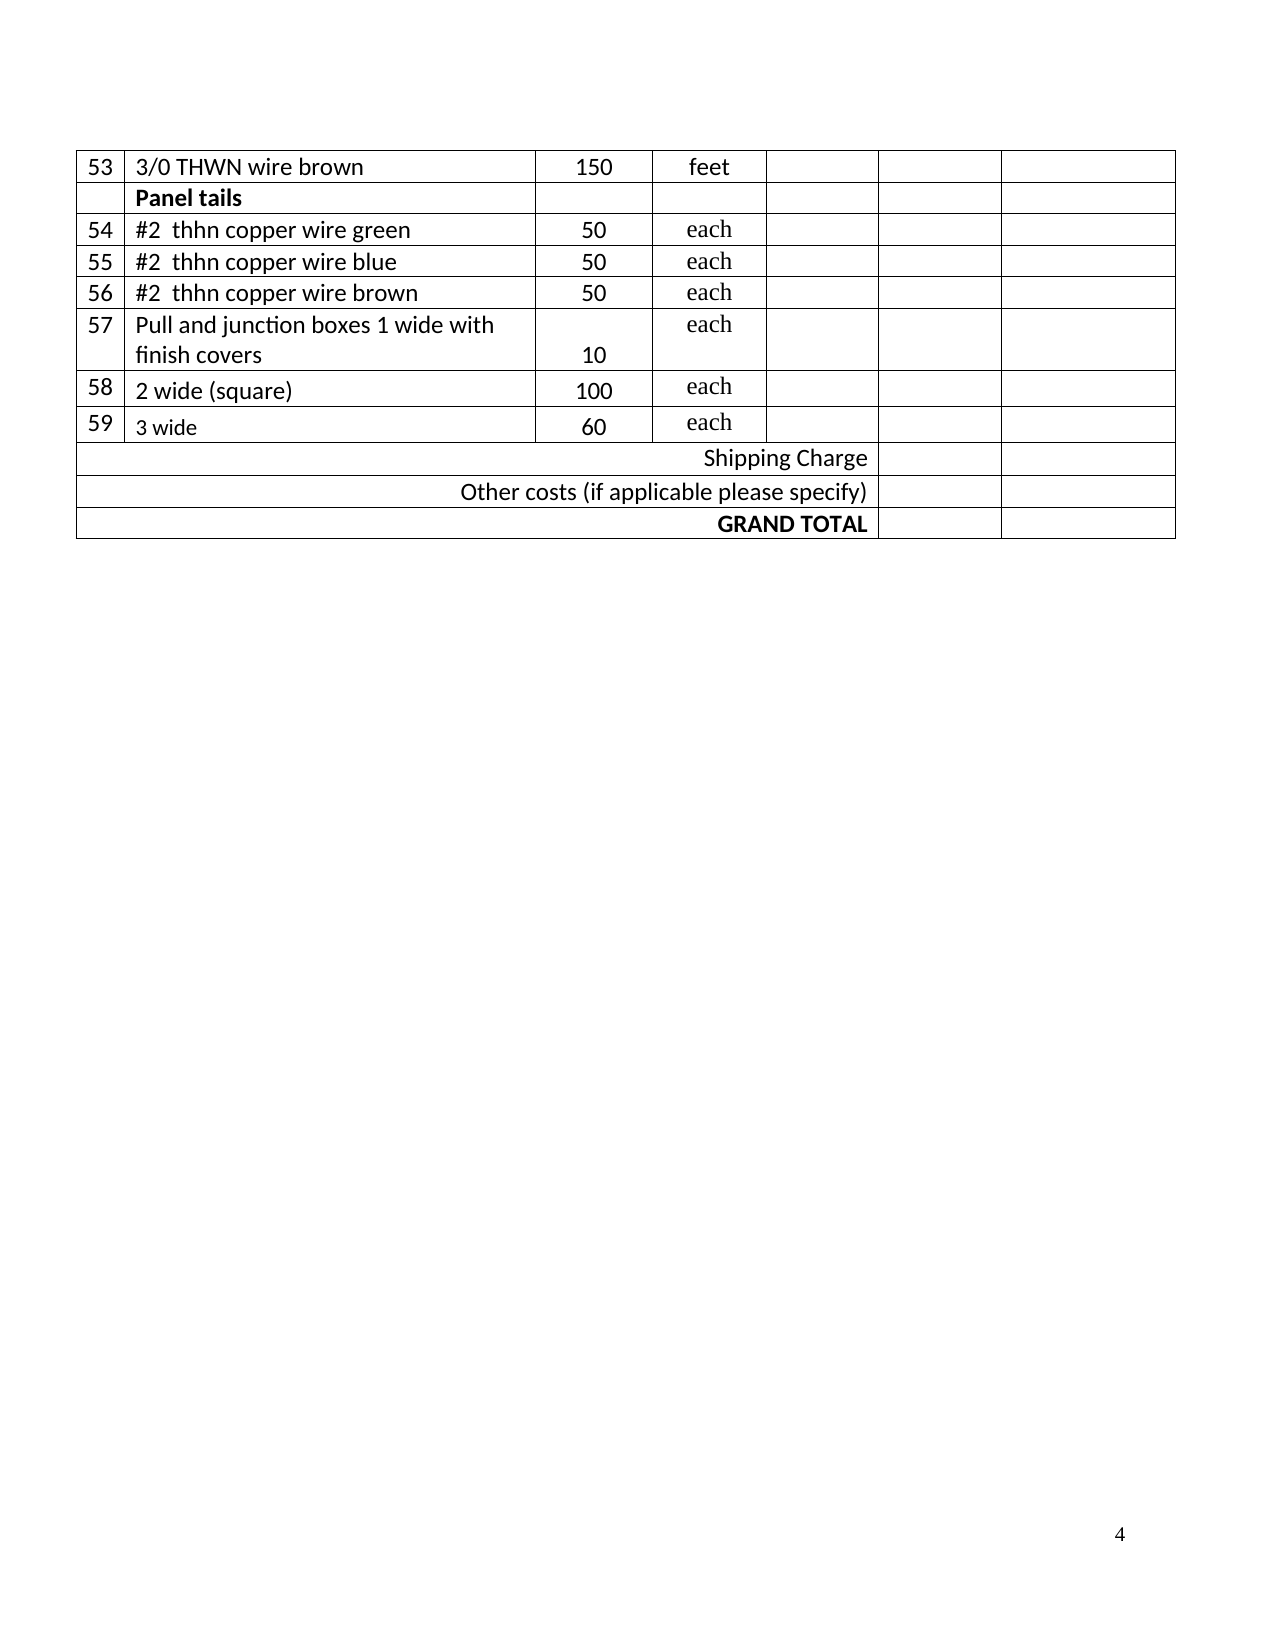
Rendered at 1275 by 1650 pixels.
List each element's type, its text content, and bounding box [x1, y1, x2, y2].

table_cell [879, 371, 1001, 406]
table_cell [1002, 407, 1175, 442]
table_cell [879, 443, 1001, 475]
table_cell each [653, 277, 766, 308]
table_cell [879, 476, 1001, 507]
table_cell Other costs (if applicable please specify) [77, 476, 878, 507]
table_cell 3 wide [125, 407, 535, 442]
table_cell #2 thhn copper wire blue [125, 246, 535, 276]
table_cell [767, 183, 878, 213]
table_cell each [653, 407, 766, 442]
table_cell [767, 407, 878, 442]
table_cell 56 [77, 277, 124, 308]
table_cell each [653, 246, 766, 276]
table_cell [879, 183, 1001, 213]
table_cell [1002, 476, 1175, 507]
table_cell each [653, 309, 766, 370]
table_cell Panel tails [125, 183, 535, 213]
table_cell 10 [536, 309, 652, 370]
table_cell 50 [536, 246, 652, 276]
table_cell [767, 309, 878, 370]
table_cell [1002, 246, 1175, 276]
table_cell [879, 277, 1001, 308]
table_cell 57 [77, 309, 124, 370]
table_cell [879, 214, 1001, 245]
table_cell 100 [536, 371, 652, 406]
table_cell 3/0 THWN wire brown [125, 151, 535, 182]
table_cell 53 [77, 151, 124, 182]
table_cell each [653, 371, 766, 406]
table_cell [879, 508, 1001, 538]
table_cell [767, 246, 878, 276]
table_cell 60 [536, 407, 652, 442]
table_cell Shipping Charge [77, 443, 878, 475]
table_cell 59 [77, 407, 124, 442]
table_cell [767, 214, 878, 245]
table_cell #2 thhn copper wire brown [125, 277, 535, 308]
table_cell 55 [77, 246, 124, 276]
table_cell [1002, 151, 1175, 182]
table_cell [1002, 183, 1175, 213]
table_cell [879, 309, 1001, 370]
table_cell 150 [536, 151, 652, 182]
table_cell [1002, 214, 1175, 245]
table_cell [1002, 371, 1175, 406]
table_cell 58 [77, 371, 124, 406]
table_cell [1002, 443, 1175, 475]
table_cell [653, 183, 766, 213]
table_cell 2 wide (square) [125, 371, 535, 406]
table_cell 50 [536, 214, 652, 245]
table_cell [536, 183, 652, 213]
table_cell each [653, 214, 766, 245]
table_cell [1002, 508, 1175, 538]
table_cell feet [653, 151, 766, 182]
table_cell #2 thhn copper wire green [125, 214, 535, 245]
table_cell 54 [77, 214, 124, 245]
table_cell [879, 151, 1001, 182]
table_cell [1002, 277, 1175, 308]
table_cell [879, 407, 1001, 442]
table_cell [1002, 309, 1175, 370]
table_cell [767, 151, 878, 182]
table_cell [879, 246, 1001, 276]
table_cell [77, 183, 124, 213]
table_cell [767, 277, 878, 308]
table_cell GRAND TOTAL [77, 508, 878, 538]
table_cell Pull and junction boxes 1 wide with finish covers [125, 309, 535, 370]
table_cell [767, 371, 878, 406]
table_cell 50 [536, 277, 652, 308]
